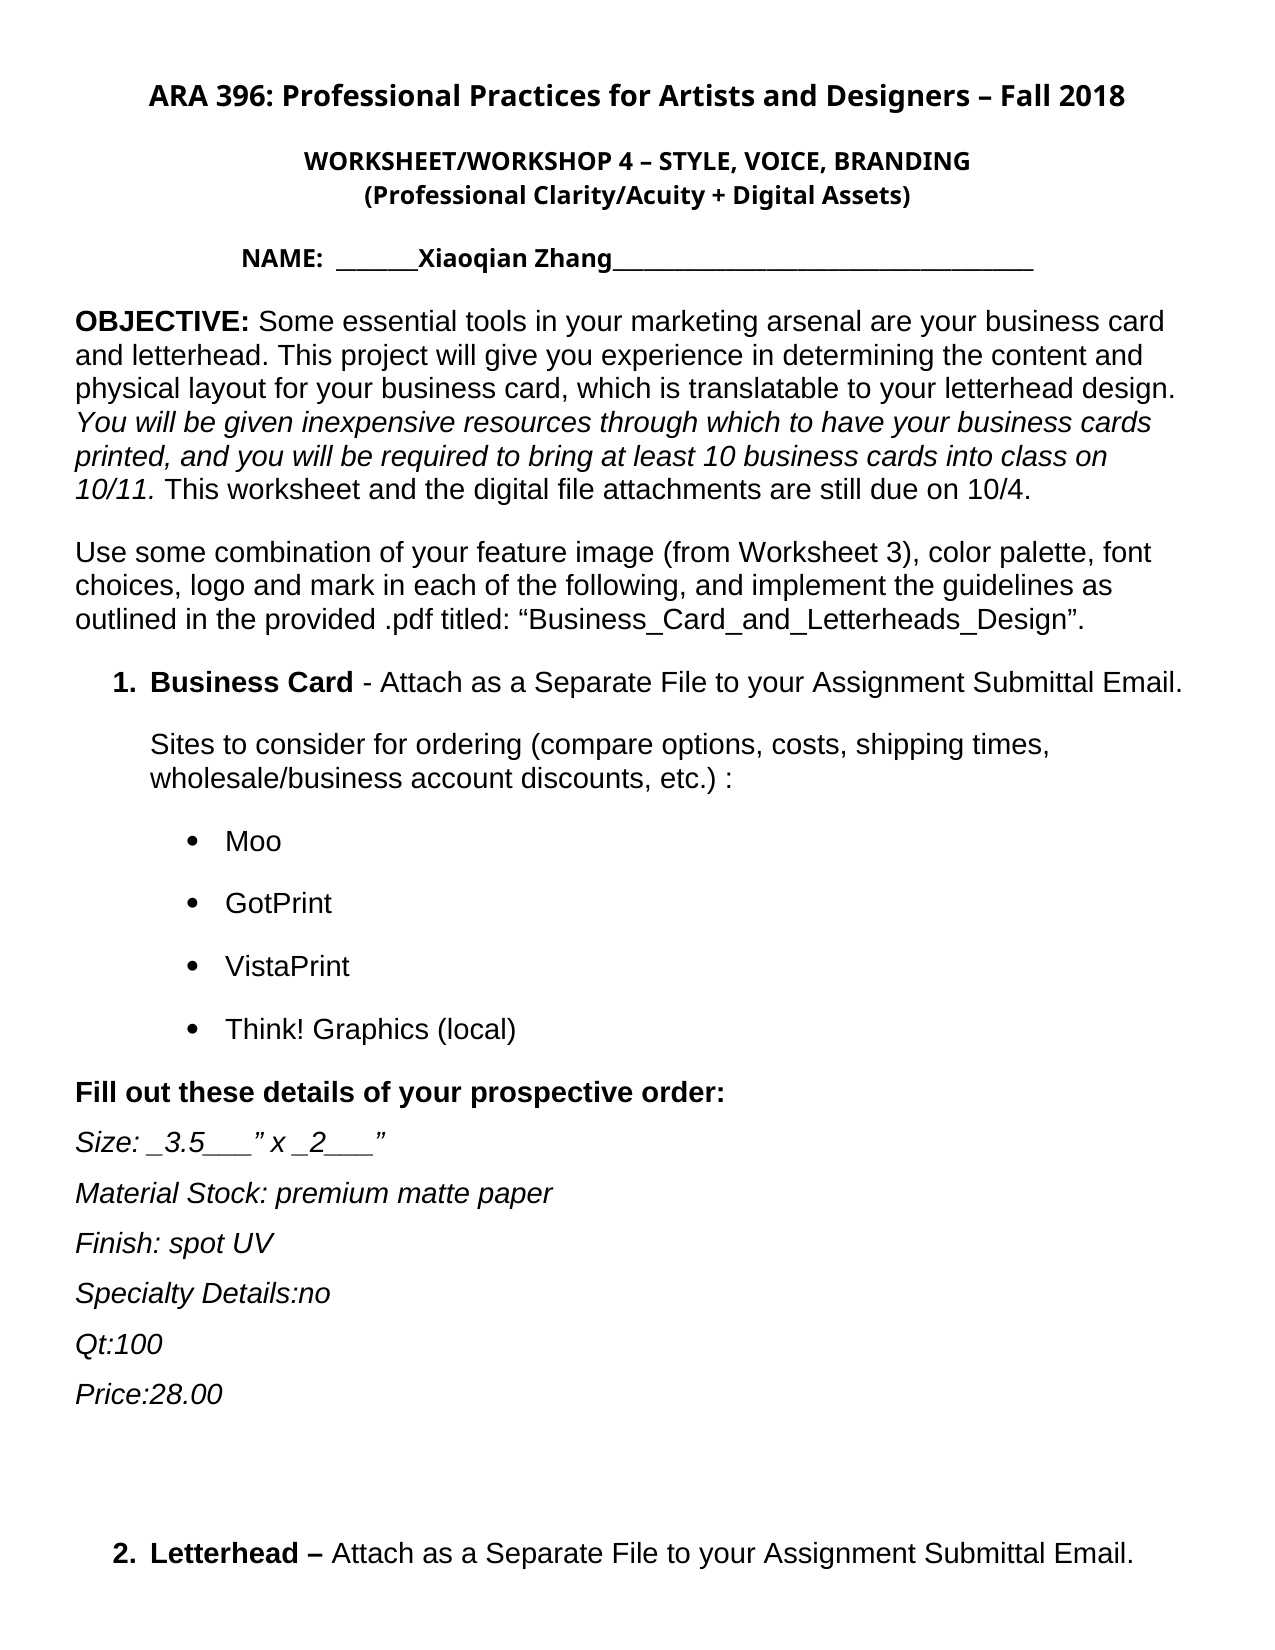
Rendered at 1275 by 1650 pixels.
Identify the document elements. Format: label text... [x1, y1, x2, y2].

text Sites to consider for ordering (compare options, costs, shipping times, wholesale/business account discounts, etc.) : [150, 727, 1200, 794]
list Moo [187, 823, 1200, 857]
list Letterhead – Attach as a Separate File to your Assignment Submittal Email. [112, 1536, 1200, 1569]
list Business Card - Attach as a Separate File to your Assignment Submittal Email. [112, 664, 1200, 698]
list Think! Graphics (local) [187, 1012, 1200, 1046]
list GotPrint [187, 886, 1200, 920]
text WORKSHEET/WORKSHOP 4 – STYLE, VOICE, BRANDING (Professional Clarity/Acuity + Digital Assets) [75, 144, 1200, 212]
list VistaPrint [187, 949, 1200, 983]
text NAME: ________Xiaoqian Zhang_________________________________________ [75, 241, 1200, 275]
text OBJECTIVE: Some essential tools in your marketing arsenal are your business card and letterhead. This project will give you experience in determining the content and physical layout for your business card, which is translatable to your letterhead design. You will be given inexpensive resources through which to have your business cards printed, and you will be required to bring at least 10 business cards into class on 10/11. This worksheet and the digital file attachments are still due on 10/4. [75, 304, 1200, 506]
text Use some combination of your feature image (from Worksheet 3), color palette, font choices, logo and mark in each of the following, and implement the guidelines as outlined in the provided .pdf titled: “Business_Card_and_Letterheads_Design”. [75, 535, 1200, 635]
text ARA 396: Professional Practices for Artists and Designers – Fall 2018 [75, 75, 1200, 115]
text Fill out these details of your prospective order: Size: _3.5___” x _2___” Material Stock: premium matte paper Finish: spot UV Specialty Details:no Qt:100 Price:28.00 [75, 1075, 1200, 1411]
